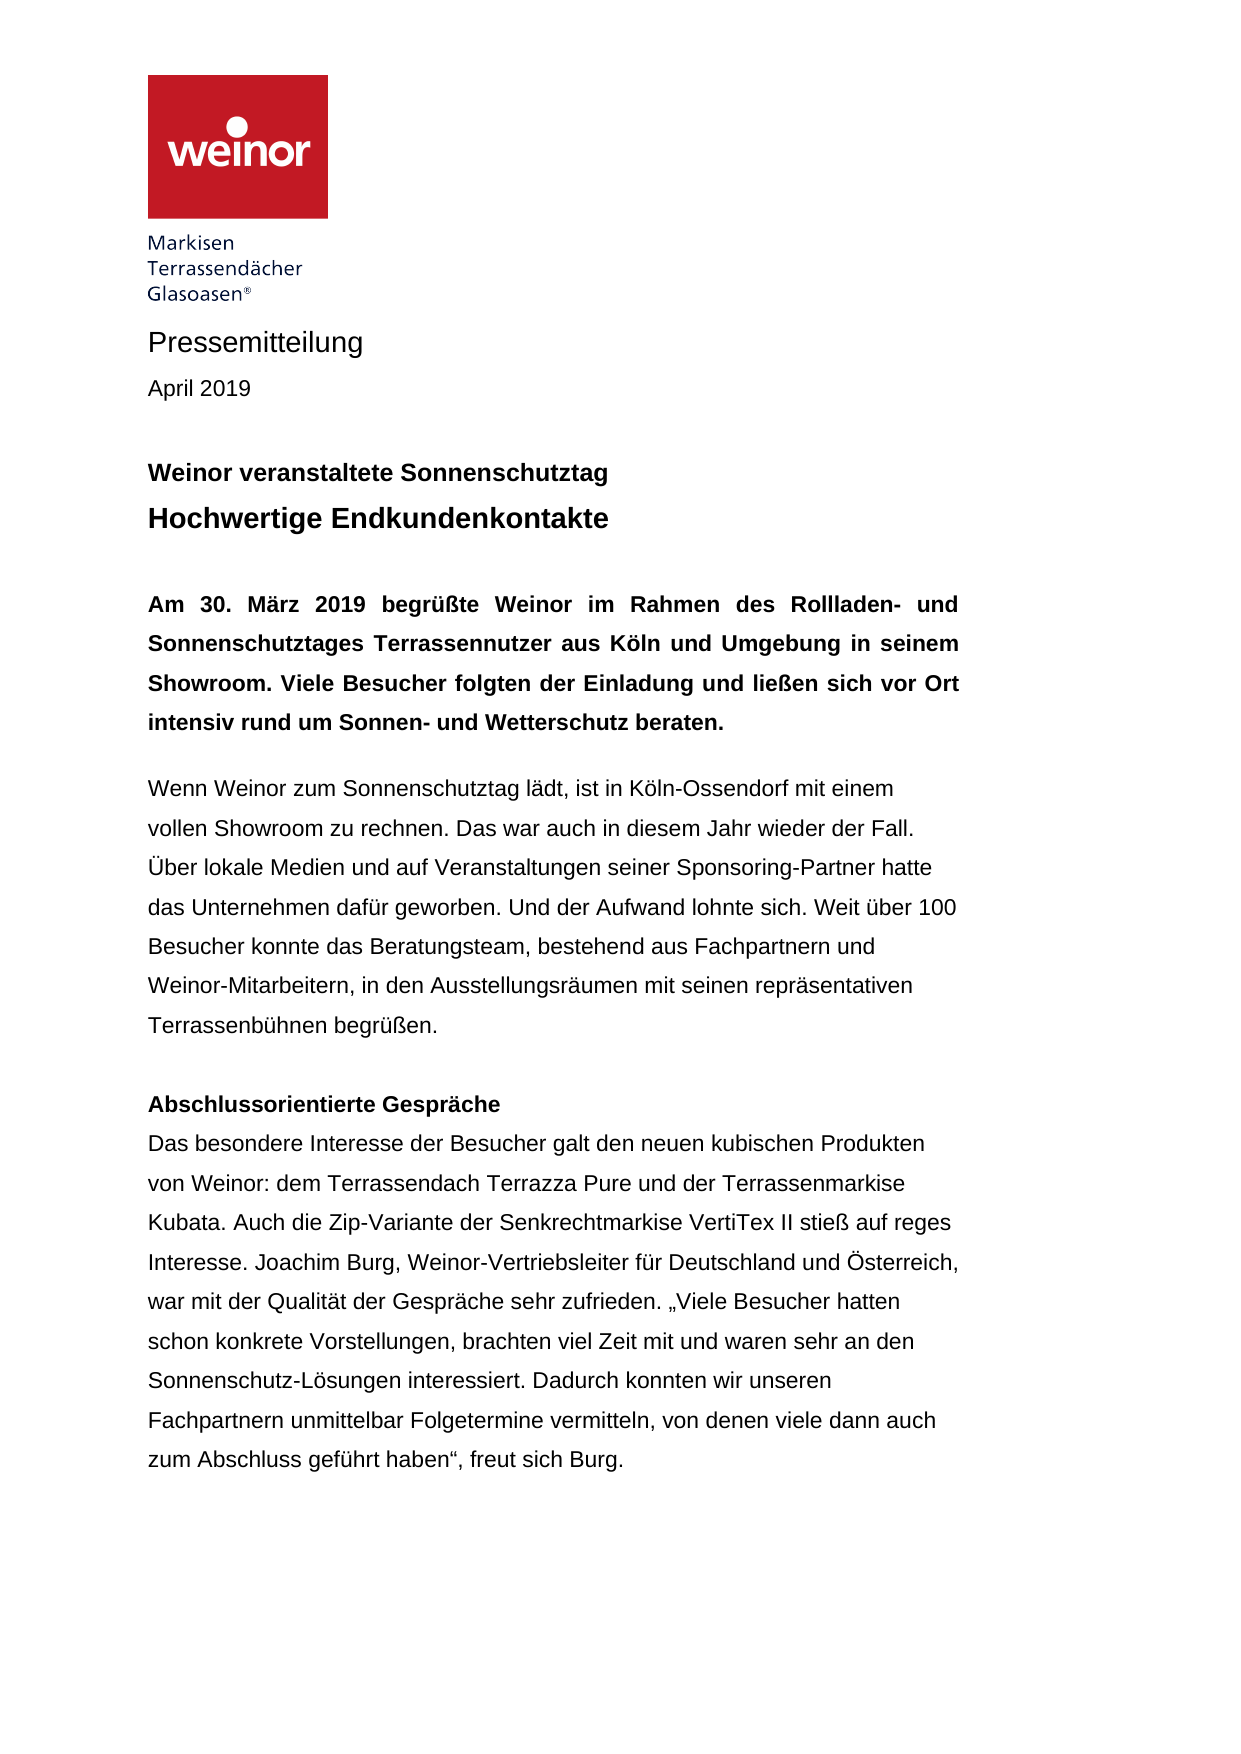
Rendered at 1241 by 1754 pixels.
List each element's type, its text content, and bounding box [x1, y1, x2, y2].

text Weinor veranstaltete Sonnenschutztag [148, 458, 960, 487]
text Am 30. März 2019 begrüßte Weinor im Rahmen des Rollladen- und Sonnenschutztages Terrassennutzer aus Köln und Umgebung in seinem Showroom. Viele Besucher folgten der Einladung und ließen sich vor Ort intensiv rund um Sonnen- und Wetterschutz beraten. [148, 591, 960, 736]
text April 2019 [148, 375, 969, 402]
text Wenn Weinor zum Sonnenschutztag lädt, ist in Köln-Ossendorf mit einem vollen Showroom zu rechnen. Das war auch in diesem Jahr wieder der Fall. Über lokale Medien und auf Veranstaltungen seiner Sponsoring-Partner hatte das Unternehmen dafür geworben. Und der Aufwand lohnte sich. Weit über 100 Besucher konnte das Beratungsteam, bestehend aus Fachpartnern und Weinor-Mitarbeitern, in den Ausstellungsräumen mit seinen repräsentativen Terrassenbühnen begrüßen. [148, 775, 960, 1038]
picture [147, 75, 328, 301]
text Hochwertige Endkundenkontakte [148, 501, 960, 534]
text Abschlussorientierte Gespräche [148, 1091, 960, 1117]
text Pressemitteilung [148, 325, 969, 358]
text Das besondere Interesse der Besucher galt den neuen kubischen Produkten von Weinor: dem Terrassendach Terrazza Pure und der Terrassenmarkise Kubata. Auch die Zip-Variante der Senkrechtmarkise VertiTex II stieß auf reges Interesse. Joachim Burg, Weinor-Vertriebsleiter für Deutschland und Österreich, war mit der Qualität der Gespräche sehr zufrieden. „Viele Besucher hatten schon konkrete Vorstellungen, brachten viel Zeit mit und waren sehr an den Sonnenschutz-Lösungen interessiert. Dadurch konnten wir unseren Fachpartnern unmittelbar Folgetermine vermitteln, von denen viele dann auch zum Abschluss geführt haben“, freut sich Burg. [148, 1130, 960, 1472]
